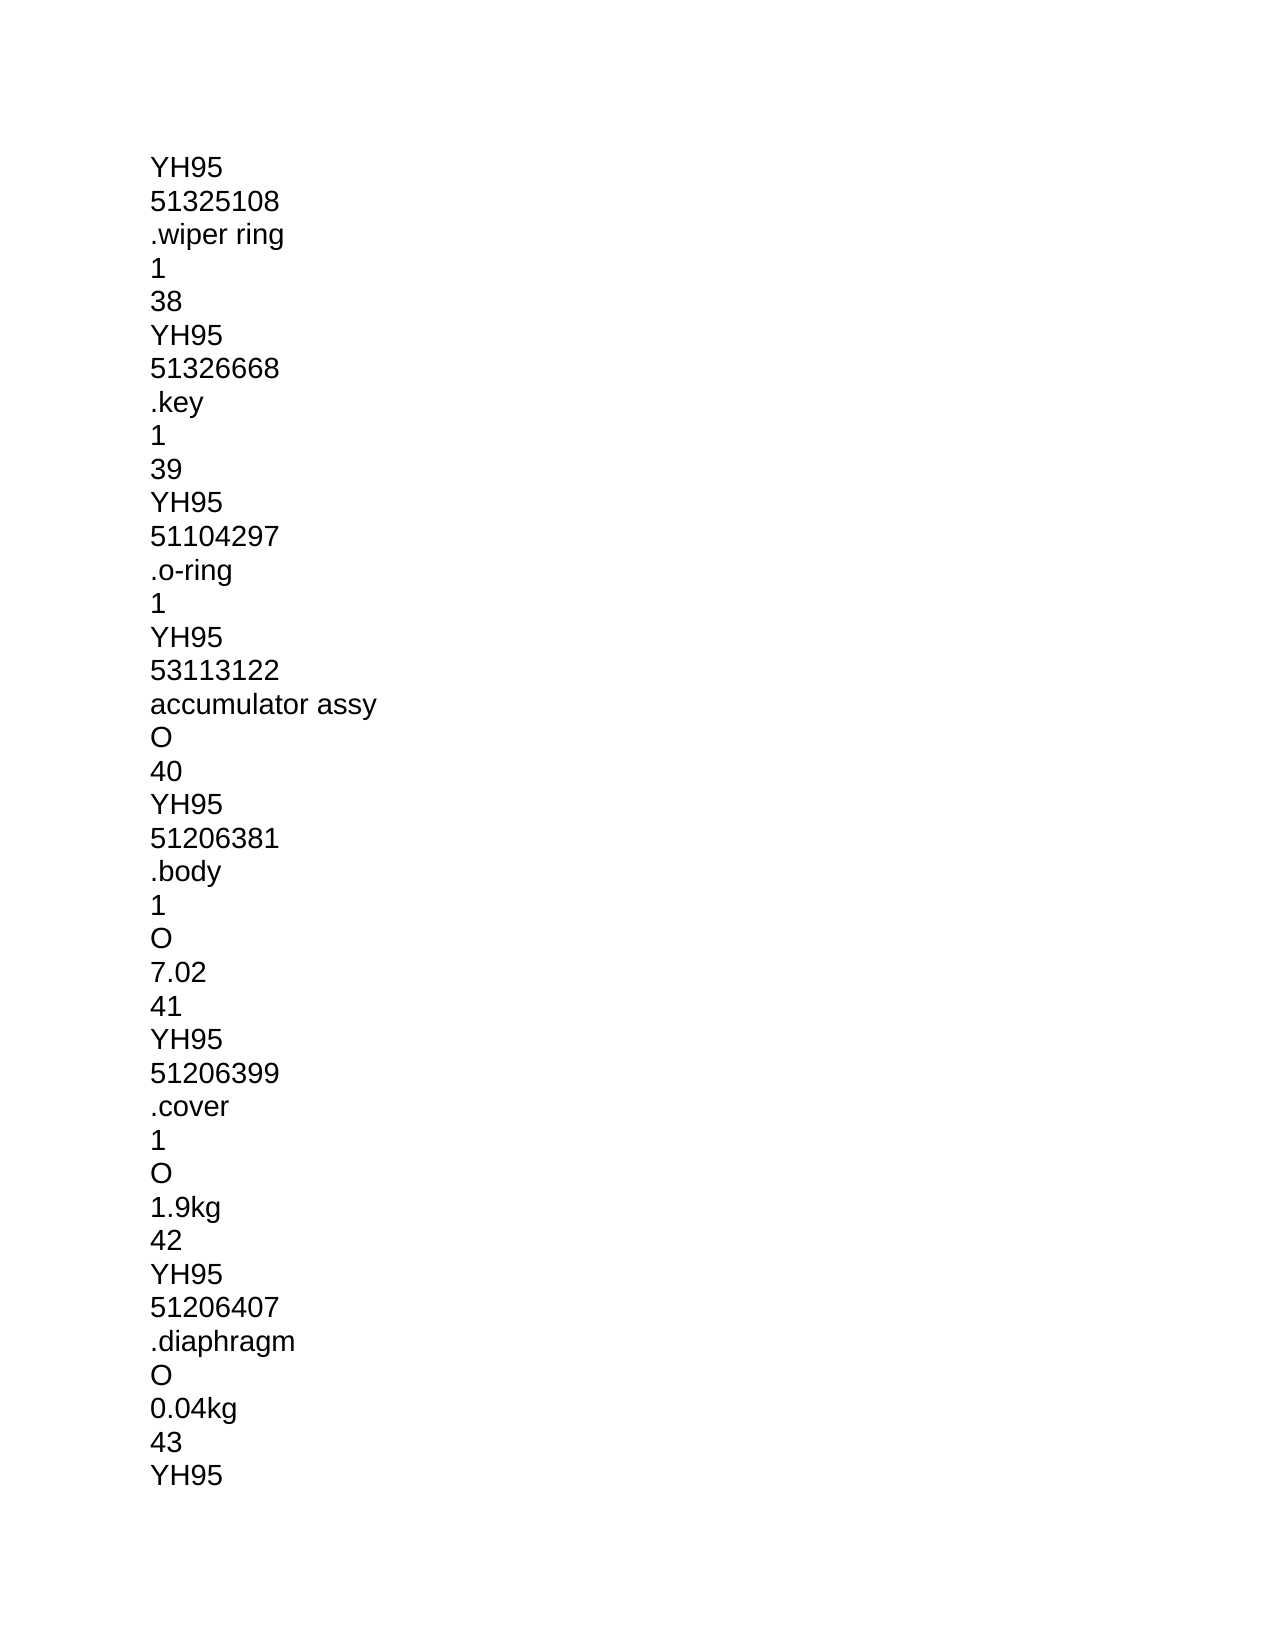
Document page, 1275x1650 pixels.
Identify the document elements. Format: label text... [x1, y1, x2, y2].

text 0.04kg [150, 1391, 1125, 1424]
text O [150, 1357, 1125, 1391]
text 39 [150, 452, 1125, 485]
text 1 [150, 251, 1125, 284]
text YH95 [150, 150, 1125, 183]
text 43 [150, 1424, 1125, 1458]
text O [150, 921, 1125, 955]
text 51326668 [150, 351, 1125, 385]
text 1.9kg [150, 1190, 1125, 1223]
text 40 [150, 754, 1125, 787]
text YH95 [150, 1257, 1125, 1290]
text 51206407 [150, 1290, 1125, 1324]
text 51104297 [150, 519, 1125, 552]
text 51206381 [150, 821, 1125, 854]
text 42 [150, 1223, 1125, 1257]
text 1 [150, 1123, 1125, 1156]
text YH95 [150, 619, 1125, 653]
text 1 [150, 586, 1125, 619]
text 1 [150, 418, 1125, 452]
text .wiper ring [150, 217, 1125, 251]
text YH95 [150, 318, 1125, 351]
text 41 [150, 988, 1125, 1022]
text 38 [150, 284, 1125, 318]
text .diaphragm [150, 1324, 1125, 1357]
text 7.02 [150, 955, 1125, 988]
text .key [150, 385, 1125, 418]
text accumulator assy [150, 687, 1125, 720]
text .cover [150, 1089, 1125, 1123]
text YH95 [150, 1022, 1125, 1056]
text 51206399 [150, 1056, 1125, 1089]
text YH95 [150, 787, 1125, 821]
text .o-ring [150, 552, 1125, 586]
text .body [150, 854, 1125, 888]
text 1 [150, 888, 1125, 921]
text YH95 [150, 485, 1125, 519]
text YH95 [150, 1458, 1125, 1492]
text O [150, 1156, 1125, 1190]
text O [150, 720, 1125, 754]
text 53113122 [150, 653, 1125, 687]
text 51325108 [150, 183, 1125, 217]
